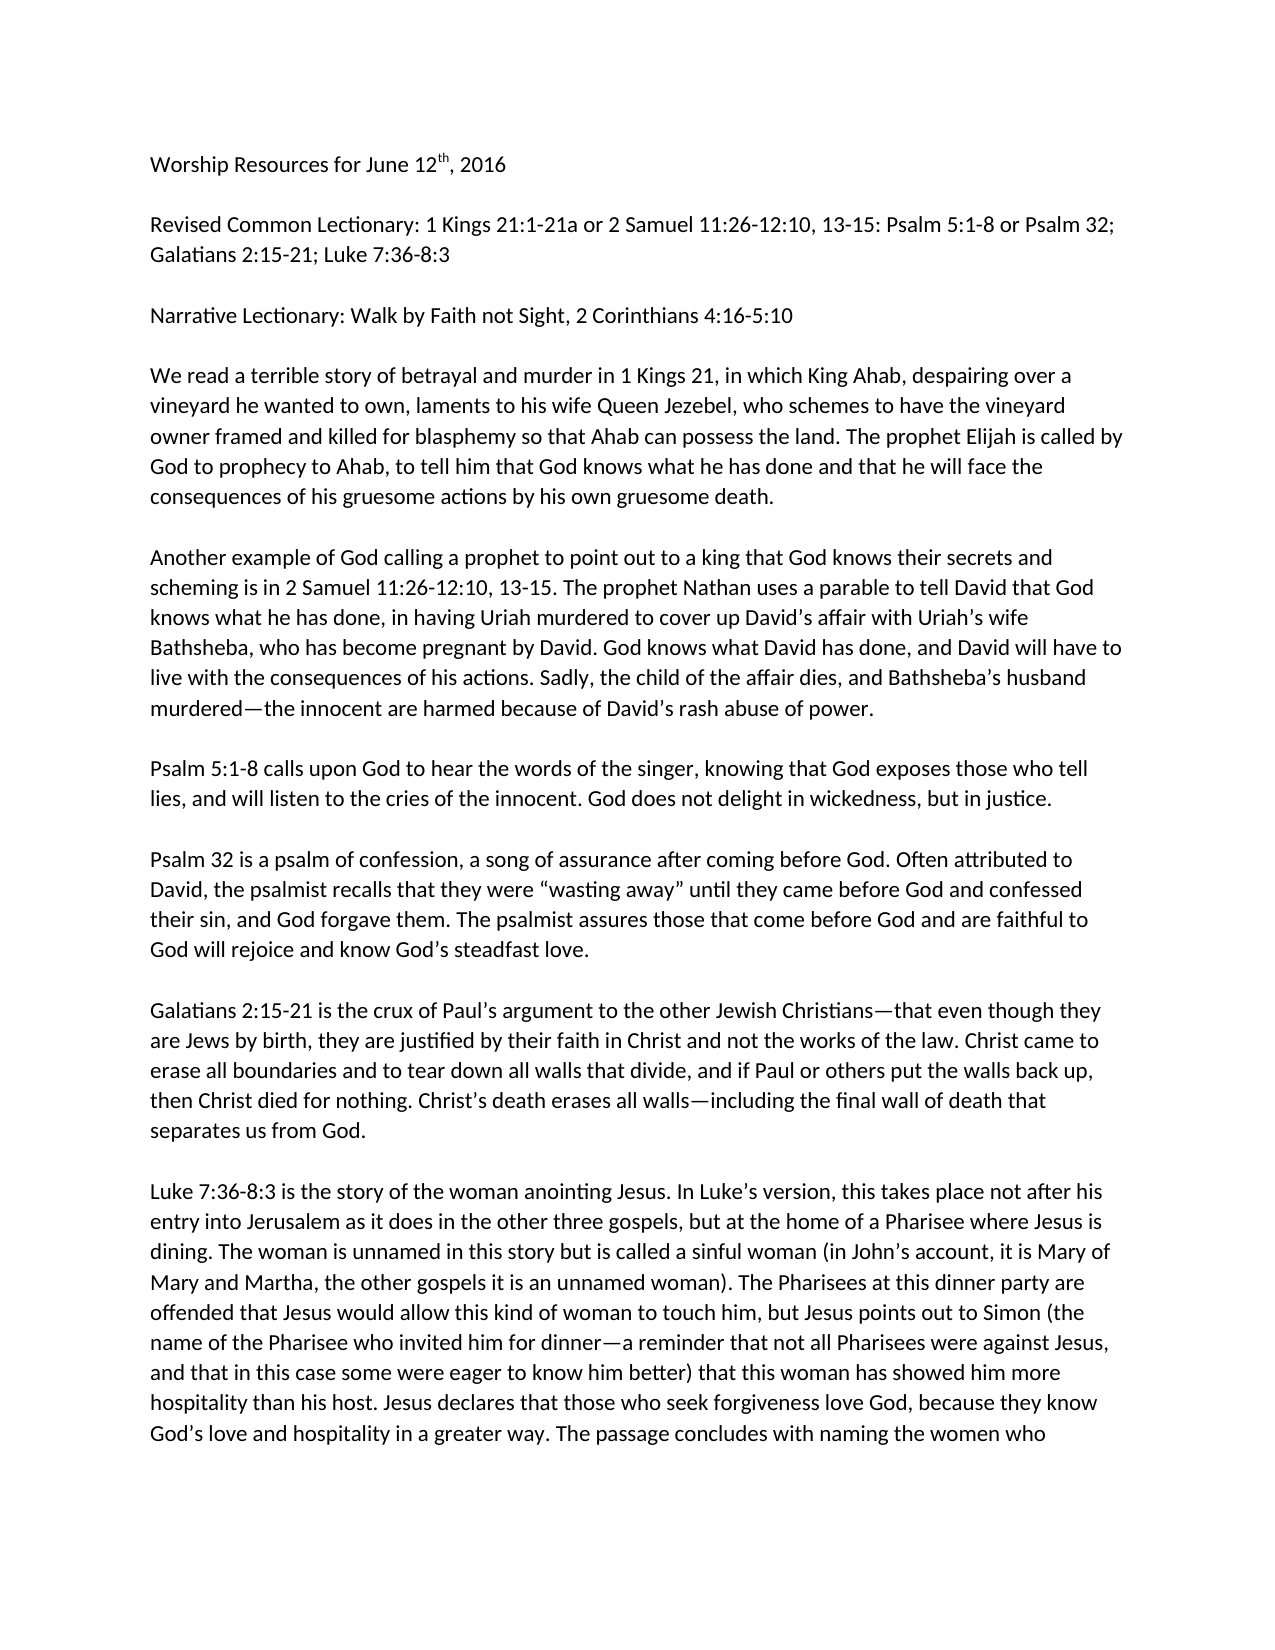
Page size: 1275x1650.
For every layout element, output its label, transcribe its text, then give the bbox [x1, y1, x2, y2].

text Psalm 5:1-8 calls upon God to hear the words of the singer, knowing that God exposes those who tell lies, and will listen to the cries of the innocent. God does not delight in wickedness, but in justice. [150, 754, 1125, 812]
text We read a terrible story of betrayal and murder in 1 Kings 21, in which King Ahab, despairing over a vineyard he wanted to own, laments to his wife Queen Jezebel, who schemes to have the vineyard owner framed and killed for blasphemy so that Ahab can possess the land. The prophet Elijah is called by God to prophecy to Ahab, to tell him that God knows what he has done and that he will face the consequences of his gruesome actions by his own gruesome death. [150, 361, 1125, 510]
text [150, 1177, 1125, 1447]
text Psalm 32 is a psalm of confession, a song of assurance after coming before God. Often attributed to David, the psalmist recalls that they were “wasting away” until they came before God and confessed their sin, and God forgave them. The psalmist assures those that come before God and are faithful to God will rejoice and know God’s steadfast love. [150, 845, 1125, 963]
text Narrative Lectionary: Walk by Faith not Sight, 2 Corinthians 4:16-5:10 [150, 301, 1125, 329]
text Another example of God calling a prophet to point out to a king that God knows their secrets and scheming is in 2 Samuel 11:26-12:10, 13-15. The prophet Nathan uses a parable to tell David that God knows what he has done, in having Uriah murdered to cover up David’s affair with Uriah’s wife Bathsheba, who has become pregnant by David. God knows what David has done, and David will have to live with the consequences of his actions. Sadly, the child of the affair dies, and Bathsheba’s husband murdered—the innocent are harmed because of David’s rash abuse of power. [150, 543, 1125, 722]
text Galatians 2:15-21 is the crux of Paul’s argument to the other Jewish Christians—that even though they are Jews by birth, they are justified by their faith in Christ and not the works of the law. Christ came to erase all boundaries and to tear down all walls that divide, and if Paul or others put the walls back up, then Christ died for nothing. Christ’s death erases all walls—including the final wall of death that separates us from God. [150, 996, 1125, 1145]
text Revised Common Lectionary: 1 Kings 21:1-21a or 2 Samuel 11:26-12:10, 13-15: Psalm 5:1-8 or Psalm 32; Galatians 2:15-21; Luke 7:36-8:3 [150, 210, 1125, 269]
text Worship Resources for June 12th, 2016 [150, 150, 1125, 178]
